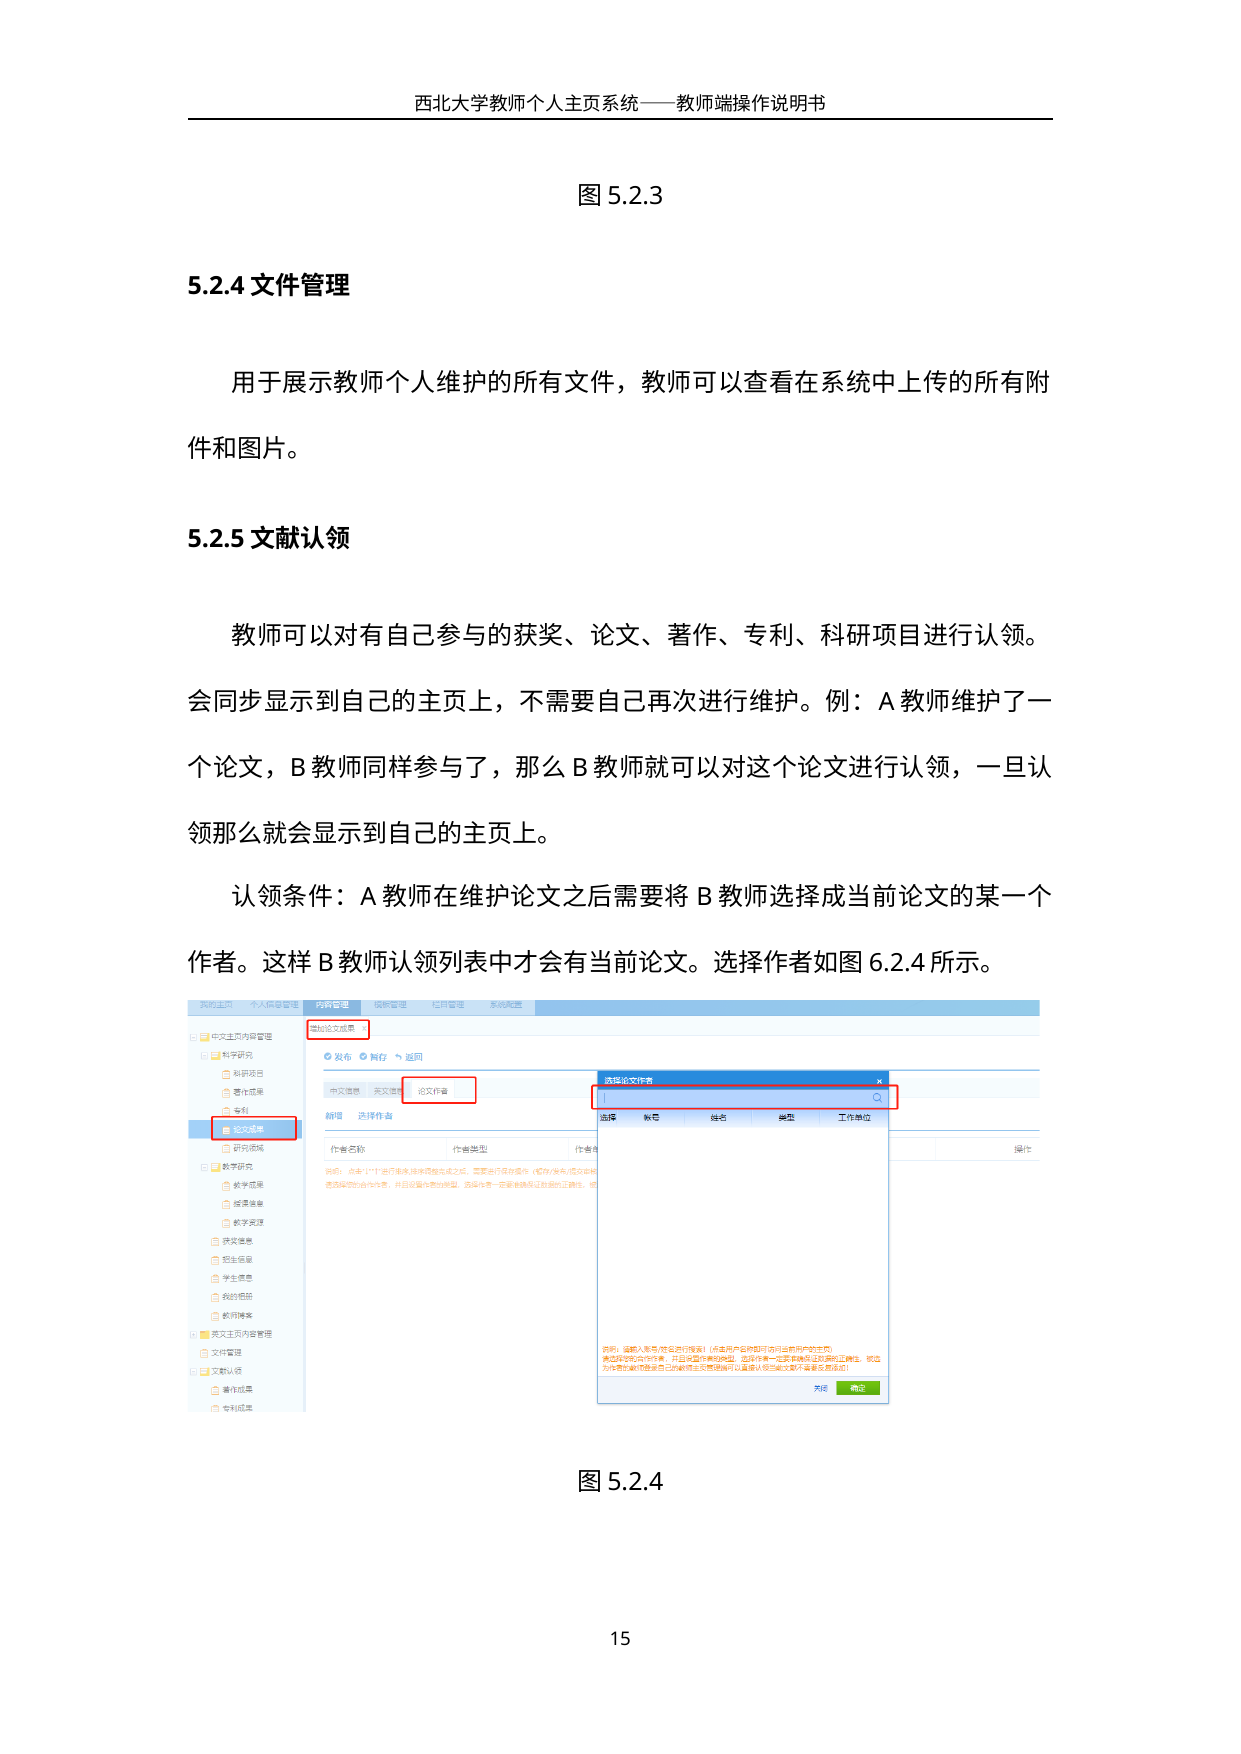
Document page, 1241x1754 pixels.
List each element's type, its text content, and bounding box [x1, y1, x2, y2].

text 认领条件：A教师在维护论文之后需要将B教师选择成当前论文的某一个作者。这样B教师认领列表中才会有当前论文。选择作者如图6.2.4所示。 [187, 872, 1053, 982]
text 图5.2.3 [187, 172, 1053, 216]
subtitle 5.2.4文件管理 [187, 261, 1053, 305]
text 图5.2.4 [187, 1458, 1053, 1502]
picture [187, 1000, 1040, 1412]
subtitle 5.2.5文献认领 [187, 514, 1053, 558]
text 用于展示教师个人维护的所有文件，教师可以查看在系统中上传的所有附件和图片。 [187, 359, 1053, 469]
text 教师可以对有自己参与的获奖、论文、著作、专利、科研项目进行认领。会同步显示到自己的主页上，不需要自己再次进行维护。例：A教师维护了一个论文，B教师同样参与了，那么B教师就可以对这个论文进行认领，一旦认领那么就会显示到自己的主页上。 [187, 612, 1053, 854]
